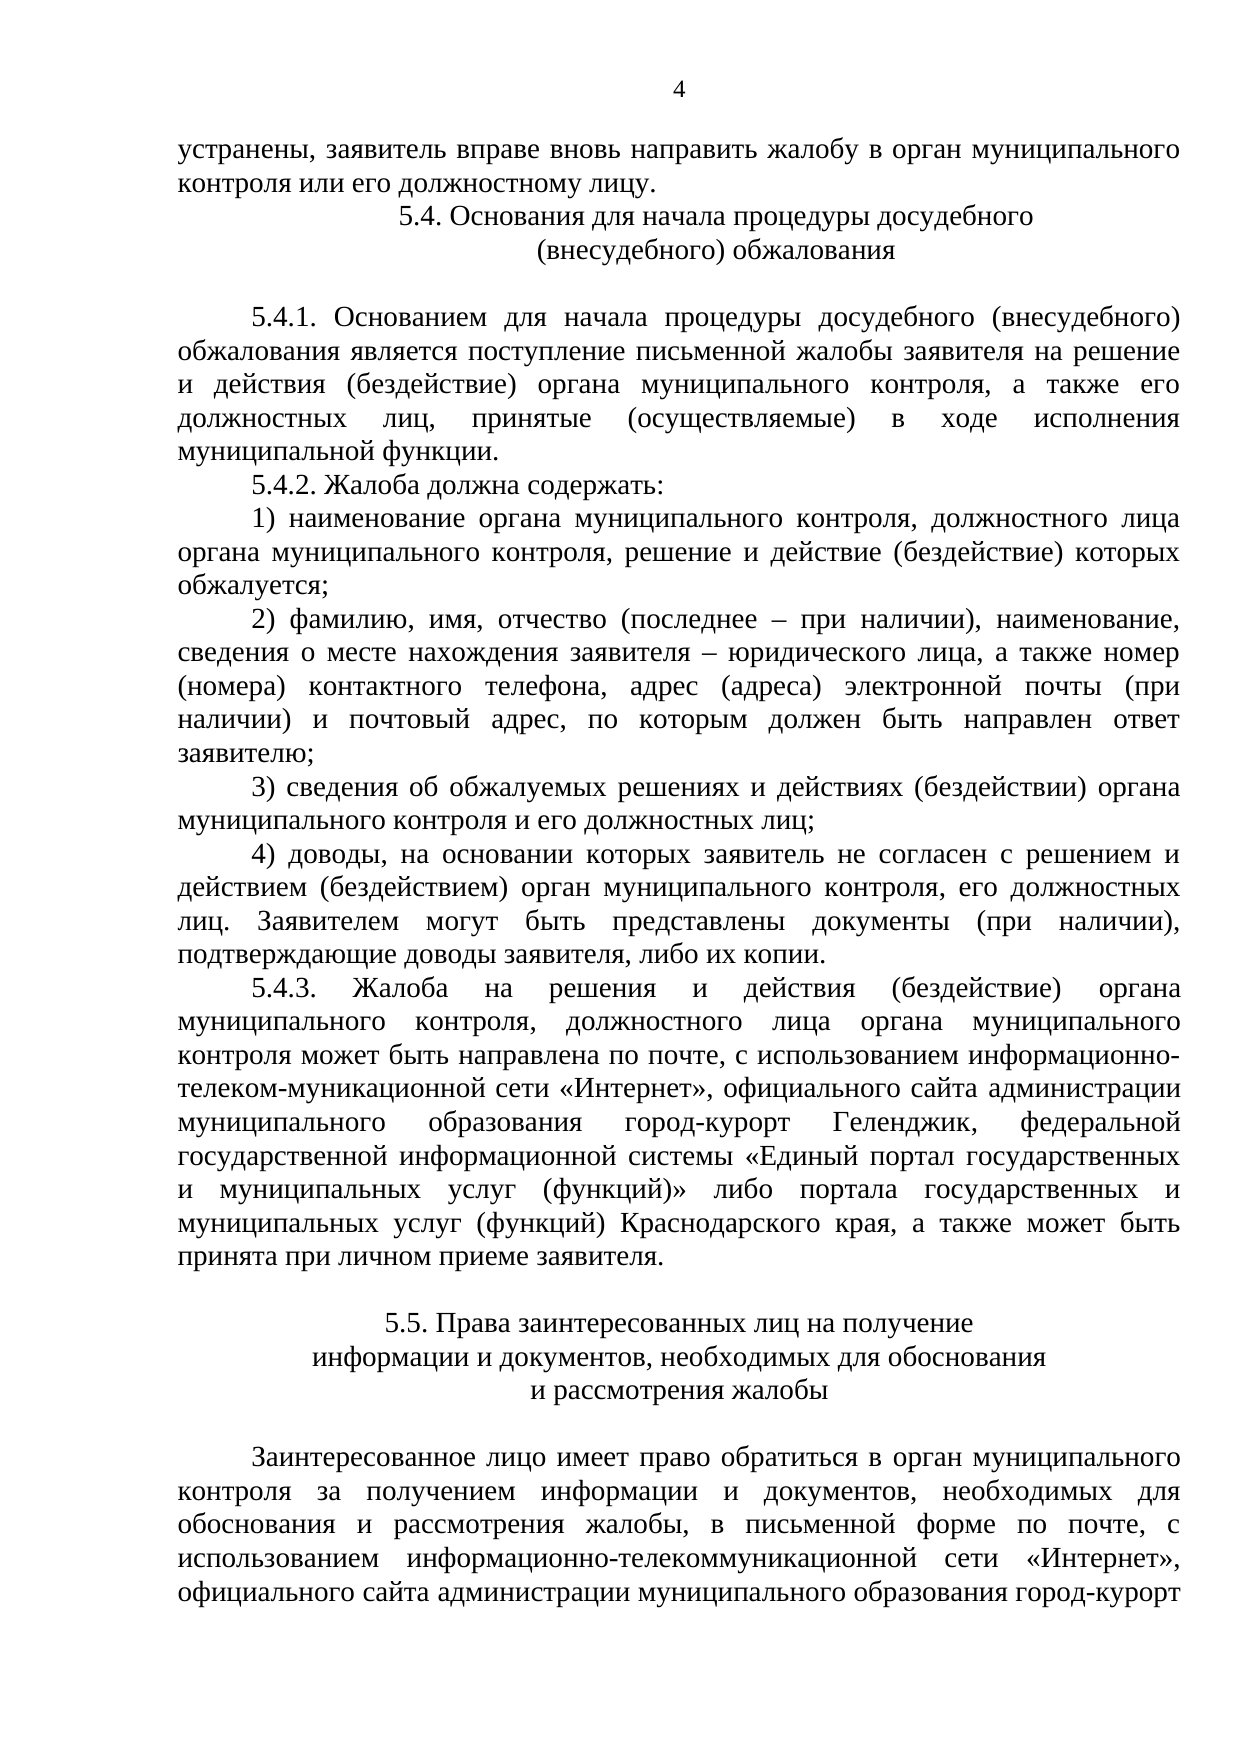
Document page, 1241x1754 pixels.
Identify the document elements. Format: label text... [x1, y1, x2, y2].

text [177, 1439, 1181, 1607]
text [177, 131, 1181, 198]
text информации и документов, необходимых для обоснования [177, 1339, 1181, 1372]
text (внесудебного) обжалования [177, 232, 1181, 266]
text и рассмотрения жалобы [177, 1372, 1181, 1406]
text 5.4.1. Основанием для начала процедуры досудебного (внесудебного) обжалования является поступление письменной жалобы заявителя на решение и действия (бездействие) органа муниципального контроля, а также его должностных лиц, принятые (осуществляемые) в ходе исполнения муниципальной функции. [177, 299, 1181, 467]
text 4) доводы, на основании которых заявитель не согласен с решением и действием (бездействием) орган муниципального контроля, его должностных лиц. Заявителем могут быть представлены документы (при наличии), подтверждающие доводы заявителя, либо их копии. [177, 836, 1181, 970]
text 5.4.2. Жалоба должна содержать: [177, 467, 1181, 500]
text 5.5. Права заинтересованных лиц на получение [177, 1305, 1181, 1339]
text 5.4.3. Жалоба на решения и действия (бездействие) органа муниципального контроля, должностного лица органа муниципального контроля может быть направлена по почте, с использованием информационно-телеком-муникационной сети «Интернет», официального сайта администрации муниципального образования город-курорт Геленджик, федеральной государственной информационной системы «Единый портал государственных и муниципальных услуг (функций)» либо портала государственных и муниципальных услуг (функций) Краснодарского края, а также может быть принята при личном приеме заявителя. [177, 970, 1181, 1272]
text 1) наименование органа муниципального контроля, должностного лица органа муниципального контроля, решение и действие (бездействие) которых обжалуется; [177, 500, 1181, 601]
text 3) сведения об обжалуемых решениях и действиях (бездействии) органа муниципального контроля и его должностных лиц; [177, 769, 1181, 836]
text 5.4. Основания для начала процедуры досудебного [177, 198, 1181, 232]
text 2) фамилию, имя, отчество (последнее – при наличии), наименование, сведения о месте нахождения заявителя – юридического лица, а также номер (номера) контактного телефона, адрес (адреса) электронной почты (при наличии) и почтовый адрес, по которым должен быть направлен ответ заявителю; [177, 601, 1181, 769]
